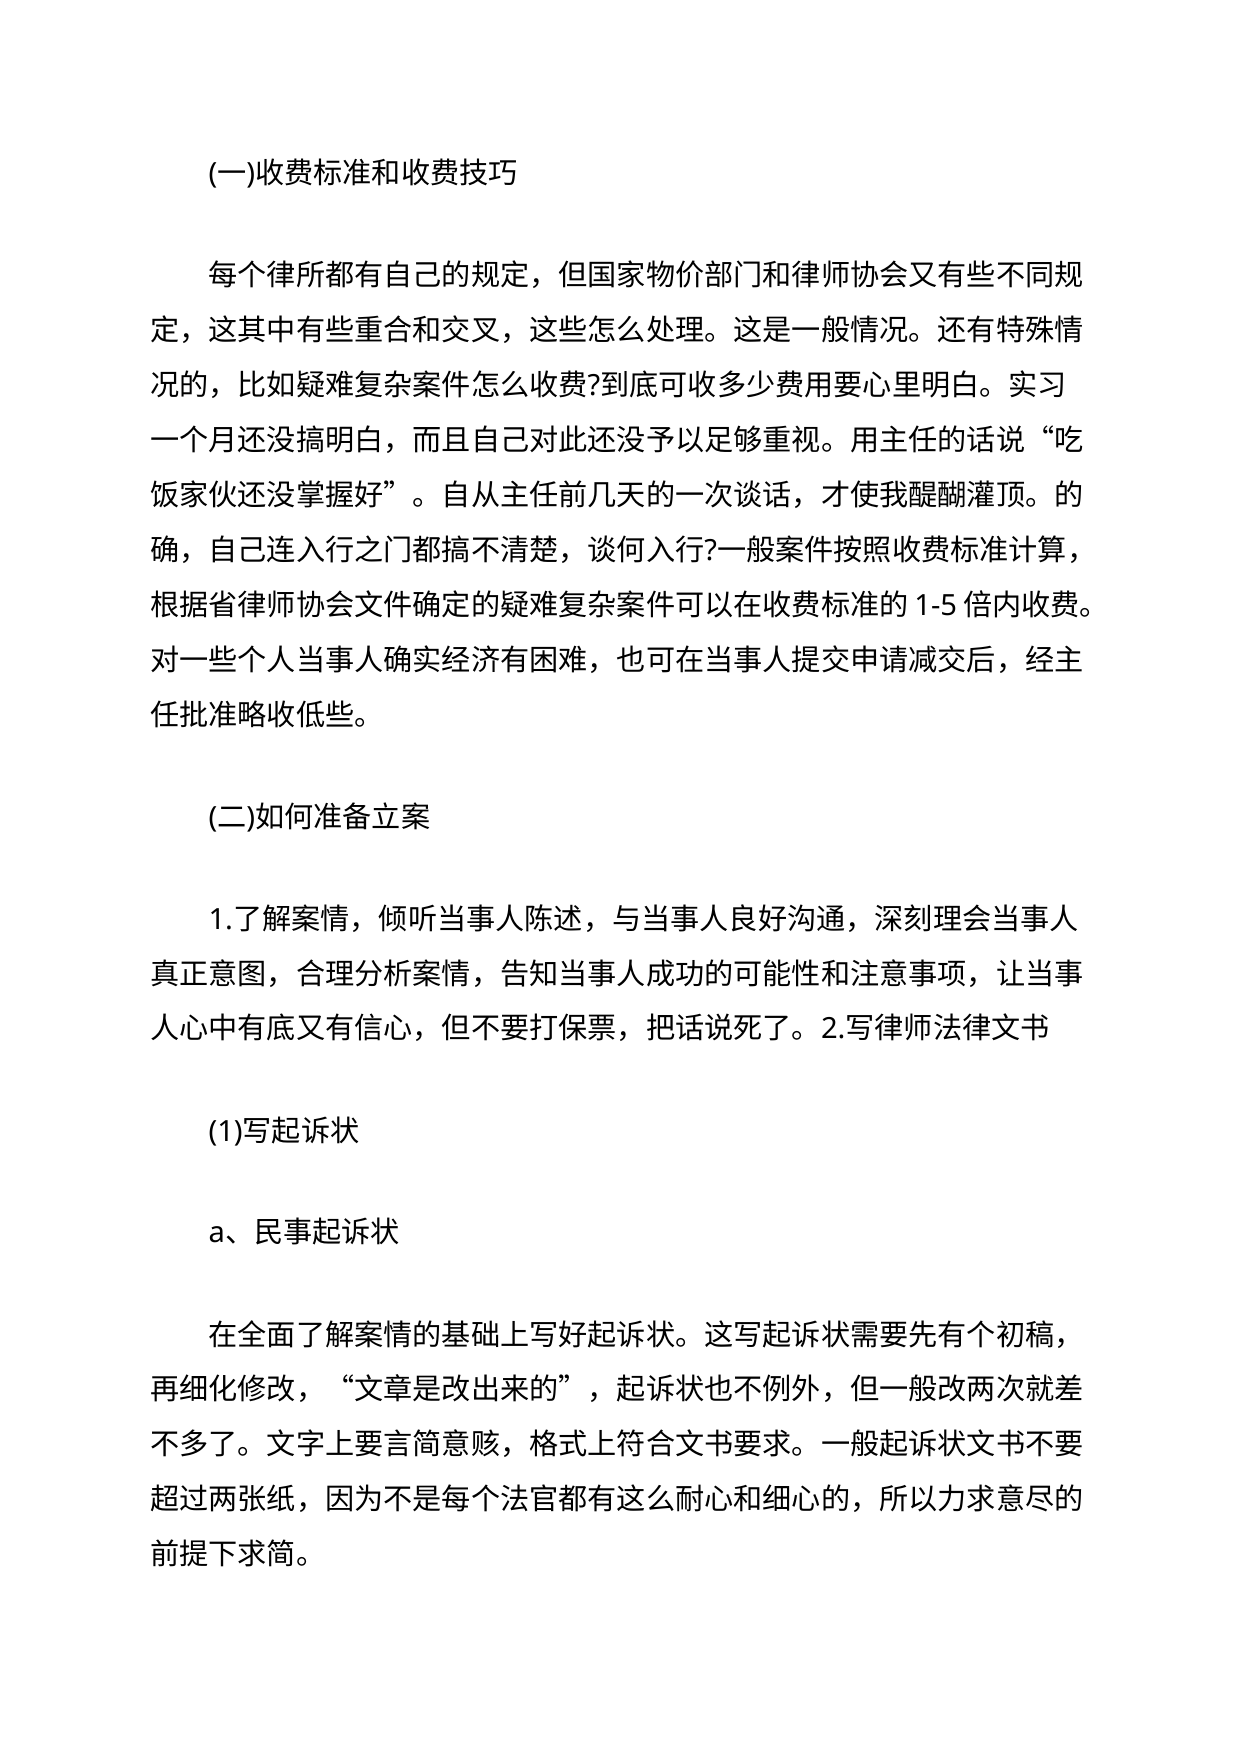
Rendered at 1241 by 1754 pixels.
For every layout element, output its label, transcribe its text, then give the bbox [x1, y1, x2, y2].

text a、民事起诉状 [150, 1209, 1090, 1251]
text 在全面了解案情的基础上写好起诉状。这写起诉状需要先有个初稿，再细化修改，“文章是改出来的”，起诉状也不例外，但一般改两次就差不多了。文字上要言简意赅，格式上符合文书要求。一般起诉状文书不要超过两张纸，因为不是每个法官都有这么耐心和细心的，所以力求意尽的前提下求简。 [150, 1311, 1090, 1573]
text (二)如何准备立案 [150, 793, 1090, 836]
text (一)收费标准和收费技巧 [150, 150, 1090, 192]
text (1)写起诉状 [150, 1107, 1090, 1149]
text 每个律所都有自己的规定，但国家物价部门和律师协会又有些不同规定，这其中有些重合和交叉，这些怎么处理。这是一般情况。还有特殊情况的，比如疑难复杂案件怎么收费?到底可收多少费用要心里明白。实习一个月还没搞明白，而且自己对此还没予以足够重视。用主任的话说“吃饭家伙还没掌握好”。自从主任前几天的一次谈话，才使我醍醐灌顶。的确，自己连入行之门都搞不清楚，谈何入行?一般案件按照收费标准计算，根据省律师协会文件确定的疑难复杂案件可以在收费标准的1-5倍内收费。对一些个人当事人确实经济有困难，也可在当事人提交申请减交后，经主任批准略收低些。 [150, 252, 1090, 734]
text 1.了解案情，倾听当事人陈述，与当事人良好沟通，深刻理会当事人真正意图，合理分析案情，告知当事人成功的可能性和注意事项，让当事人心中有底又有信心，但不要打保票，把话说死了。2.写律师法律文书 [150, 895, 1090, 1047]
